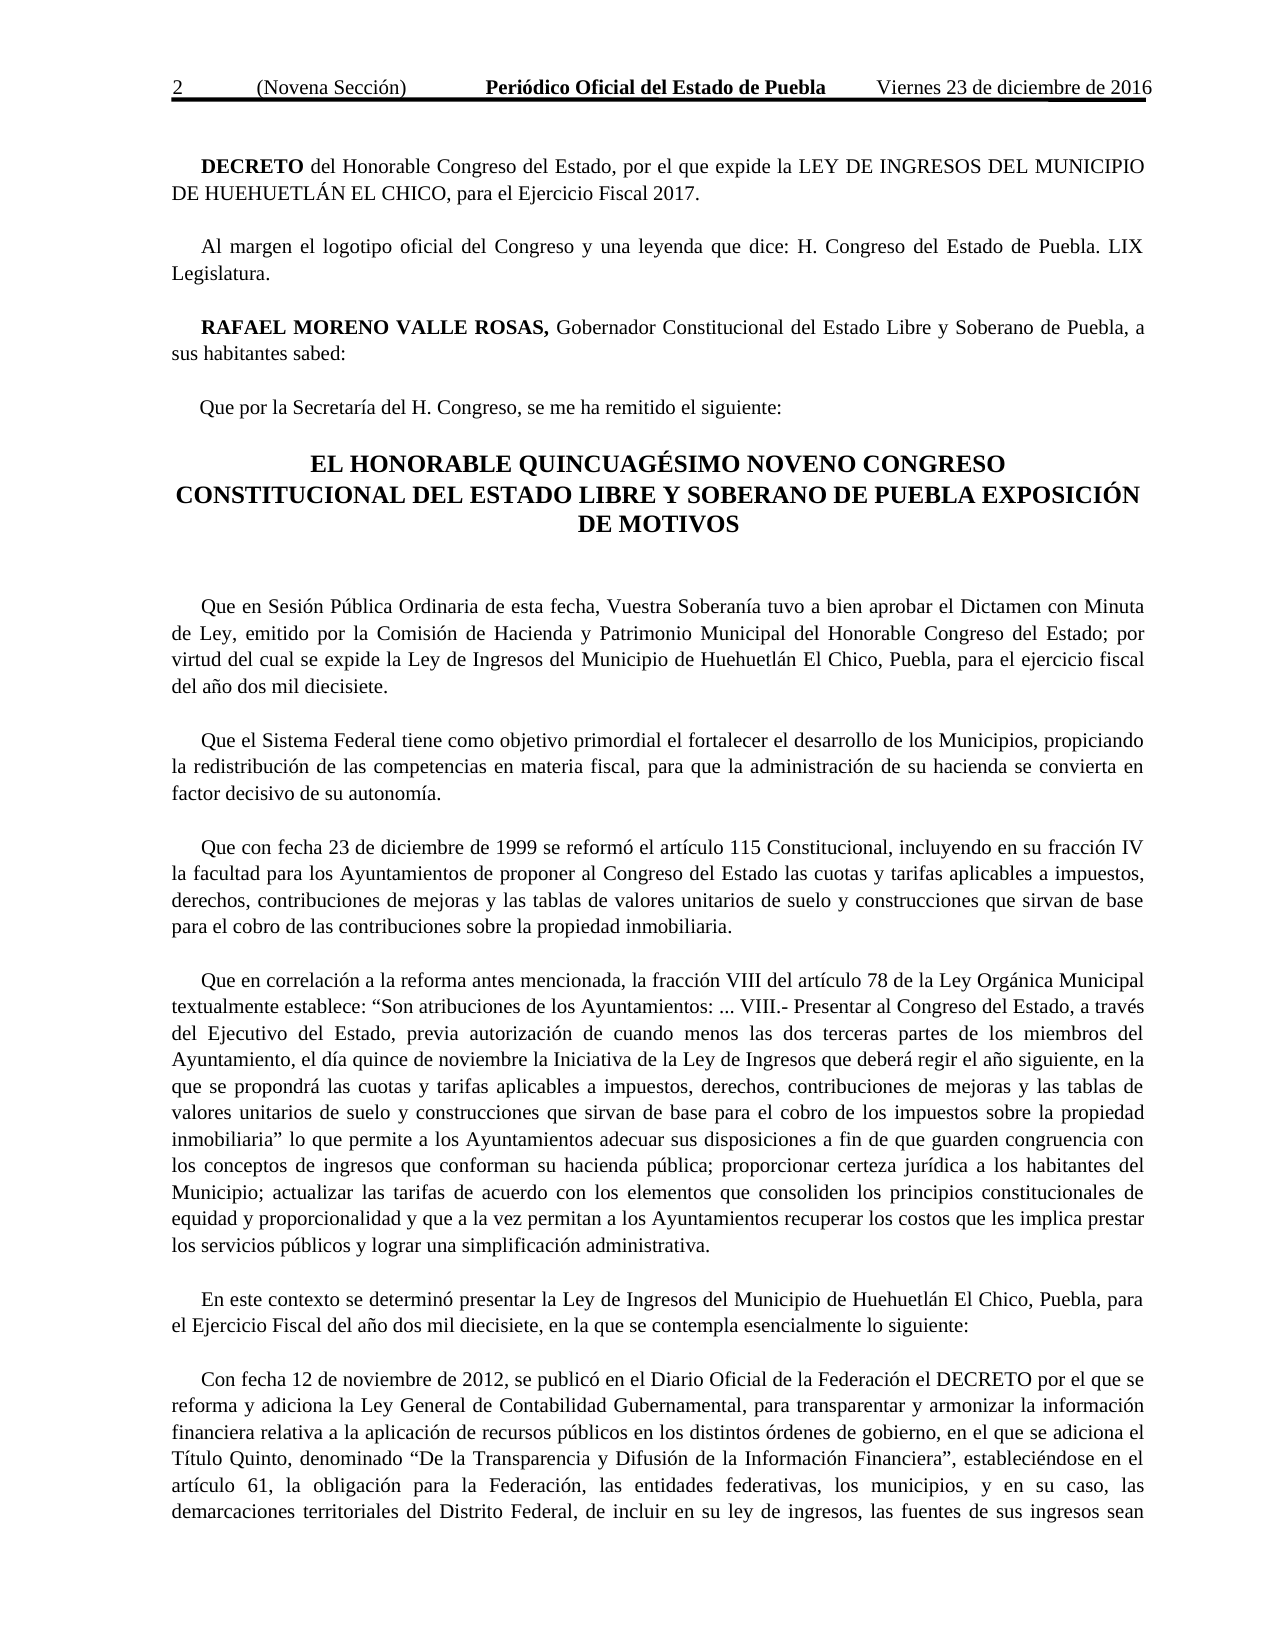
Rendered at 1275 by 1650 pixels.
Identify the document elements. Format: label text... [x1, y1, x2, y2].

text EL HONORABLE QUINCUAGÉSIMO NOVENO CONGRESO [169, 449, 1147, 478]
text En este contexto se determinó presentar la Ley de Ingresos del Municipio de Huehuetlán El Chico, Puebla, para el Ejercicio Fiscal del año dos mil diecisiete, en la que se contempla esencialmente lo siguiente: [171, 1286, 1146, 1337]
text Que en correlación a la reforma antes mencionada, la fracción VIII del artículo 78 de la Ley Orgánica Municipal textualmente establece: “Son atribuciones de los Ayuntamientos: ... VIII.- Presentar al Congreso del Estado, a través del Ejecutivo del Estado, previa autorización de cuando menos las dos terceras partes de los miembros del Ayuntamiento, el día quince de noviembre la Iniciativa de la Ley de Ingresos que deberá regir el año siguiente, en la que se propondrá las cuotas y tarifas aplicables a impuestos, derechos, contribuciones de mejoras y las tablas de valores unitarios de suelo y construcciones que sirvan de base para el cobro de los impuestos sobre la propiedad inmobiliaria” lo que permite a los Ayuntamientos adecuar sus disposiciones a fin de que guarden congruencia con los conceptos de ingresos que conforman su hacienda pública; proporcionar certeza jurídica a los habitantes del Municipio; actualizar las tarifas de acuerdo con los elementos que consoliden los principios constitucionales de equidad y proporcionalidad y que a la vez permitan a los Ayuntamientos recuperar los costos que les implica prestar los servicios públicos y lograr una simplificación administrativa. [171, 968, 1146, 1257]
text Que con fecha 23 de diciembre de 1999 se reformó el artículo 115 Constitucional, incluyendo en su fracción IV la facultad para los Ayuntamientos de proponer al Congreso del Estado las cuotas y tarifas aplicables a impuestos, derechos, contribuciones de mejoras y las tablas de valores unitarios de suelo y construcciones que sirvan de base para el cobro de las contribuciones sobre la propiedad inmobiliaria. [171, 834, 1146, 938]
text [171, 1367, 1146, 1523]
text DECRETO del Honorable Congreso del Estado, por el que expide la LEY DE INGRESOS DEL MUNICIPIO DE HUEHUETLÁN EL CHICO, para el Ejercicio Fiscal 2017. [171, 154, 1146, 204]
subtitle CONSTITUCIONAL DEL ESTADO LIBRE Y SOBERANO DE PUEBLA EXPOSICIÓN DE MOTIVOS [169, 480, 1147, 538]
text Que el Sistema Federal tiene como objetivo primordial el fortalecer el desarrollo de los Municipios, propiciando la redistribución de las competencias en materia fiscal, para que la administración de su hacienda se convierta en factor decisivo de su autonomía. [171, 727, 1146, 804]
text Que por la Secretaría del H. Congreso, se me ha remitido el siguiente: [199, 395, 1146, 419]
text Al margen el logotipo oficial del Congreso y una leyenda que dice: H. Congreso del Estado de Puebla. LIX Legislatura. [171, 234, 1146, 285]
text Que en Sesión Pública Ordinaria de esta fecha, Vuestra Soberanía tuvo a bien aprobar el Dictamen con Minuta de Ley, emitido por la Comisión de Hacienda y Patrimonio Municipal del Honorable Congreso del Estado; por virtud del cual se expide la Ley de Ingresos del Municipio de Huehuetlán El Chico, Puebla, para el ejercicio fiscal del año dos mil diecisiete. [171, 594, 1146, 698]
text RAFAEL MORENO VALLE ROSAS, Gobernador Constitucional del Estado Libre y Soberano de Puebla, a sus habitantes sabed: [171, 315, 1146, 365]
